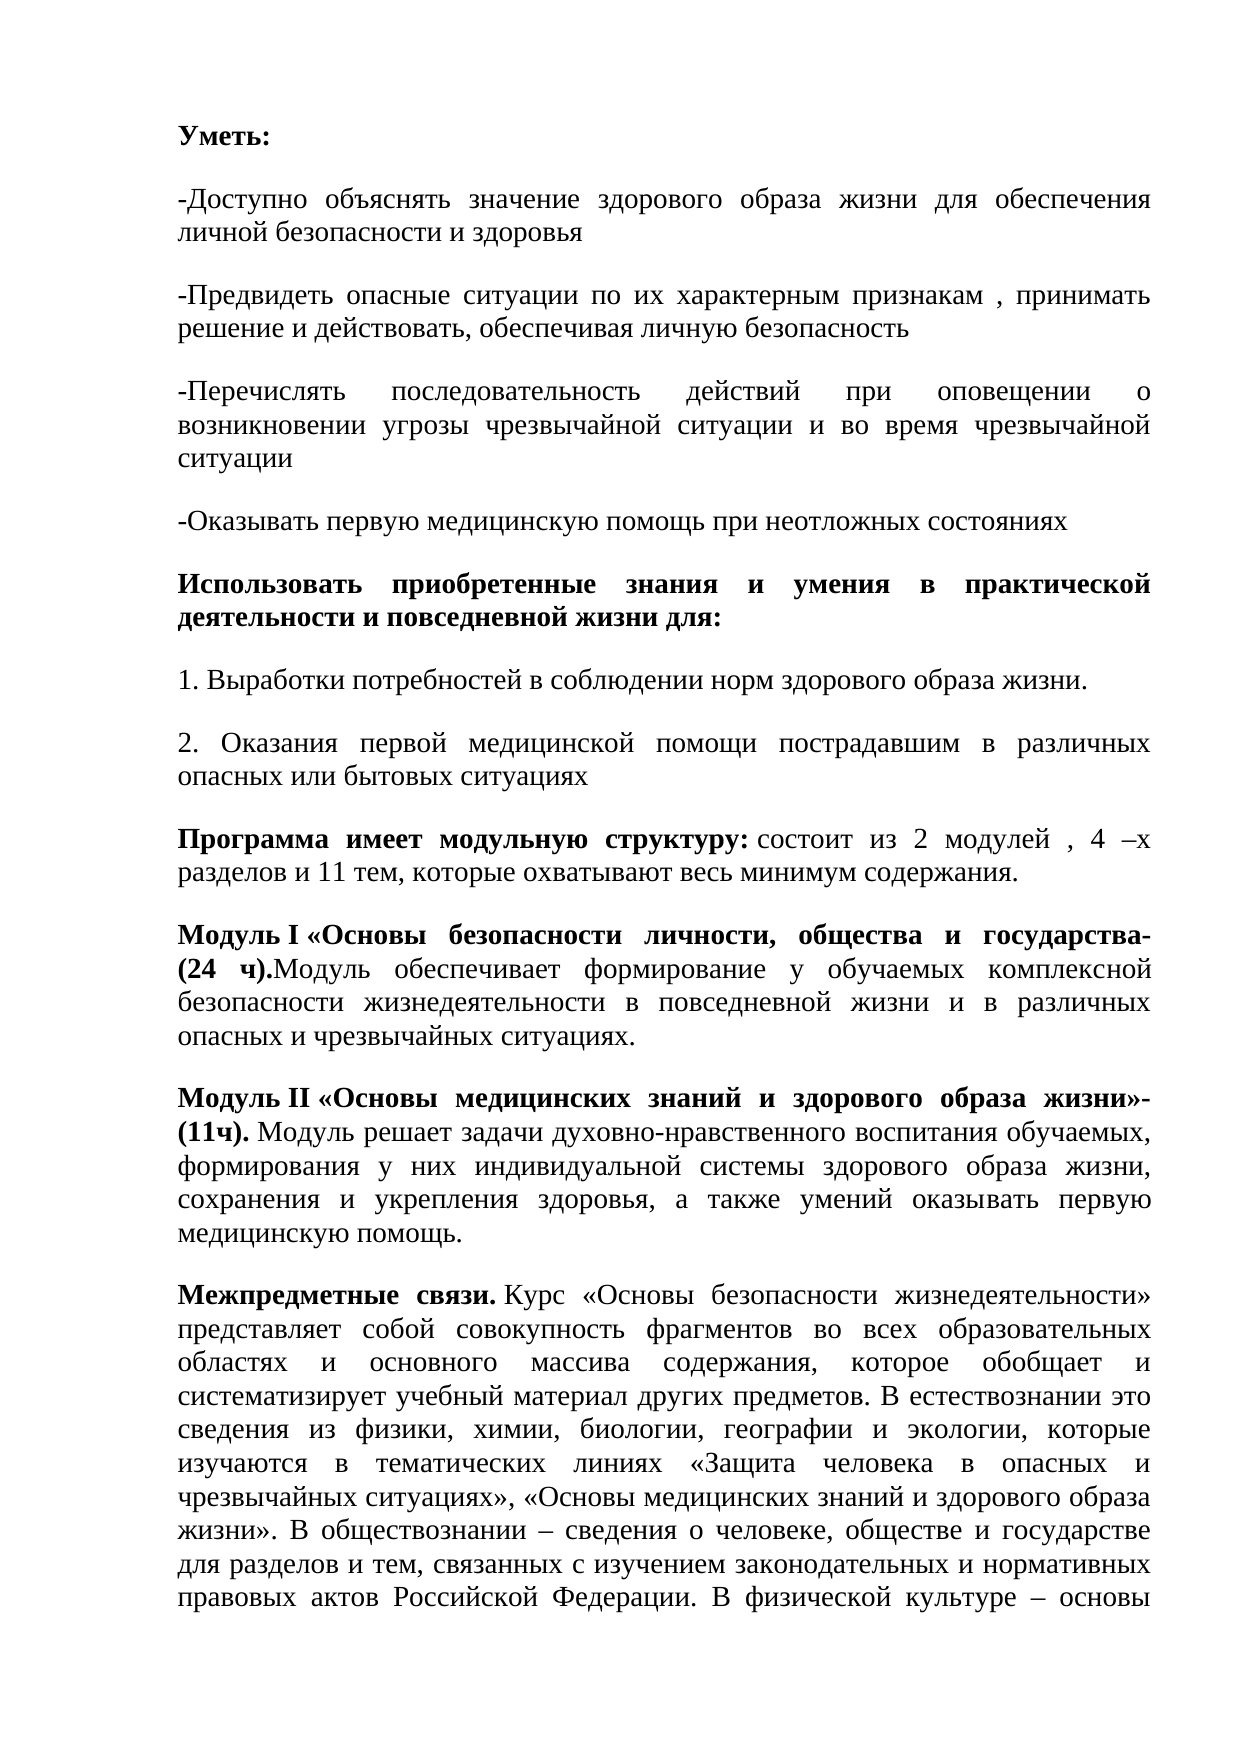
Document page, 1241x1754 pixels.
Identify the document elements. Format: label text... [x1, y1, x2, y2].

text Использовать приобретенные знания и умения в практической деятельности и повседневной жизни для: [177, 566, 1152, 633]
text Программа имеет модульную структуру: состоит из 2 модулей , 4 –х разделов и 11 тем, которые охватывают весь минимум содержания. [177, 821, 1152, 888]
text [177, 1277, 1152, 1613]
text Модуль I «Основы безопасности личности, общества и государства- (24 ч).Модуль обеспечивает формирование у обучаемых комплексной безопасности жизнедеятельности в повседневной жизни и в различных опасных и чрезвычайных ситуациях. [177, 917, 1152, 1051]
text 1. Выработки потребностей в соблюдении норм здорового образа жизни. [177, 662, 1152, 696]
text Модуль II «Основы медицинских знаний и здорового образа жизни»- (11ч). Модуль решает задачи духовно-нравственного воспитания обучаемых, формирования у них индивидуальной системы здорового образа жизни, сохранения и укрепления здоровья, а также умений оказывать первую медицинскую помощь. [177, 1081, 1152, 1248]
text 2. Оказания первой медицинской помощи пострадавшим в различных опасных или бытовых ситуациях [177, 725, 1152, 792]
text -Оказывать первую медицинскую помощь при неотложных состояниях [177, 503, 1152, 537]
text -Доступно объяснять значение здорового образа жизни для обеспечения личной безопасности и здоровья [177, 181, 1152, 248]
text -Перечислять последовательность действий при оповещении о возникновении угрозы чрезвычайной ситуации и во время чрезвычайной ситуации [177, 373, 1152, 474]
text -Предвидеть опасные ситуации по их характерным признакам , принимать решение и действовать, обеспечивая личную безопасность [177, 277, 1152, 344]
text Уметь: [177, 118, 1152, 152]
